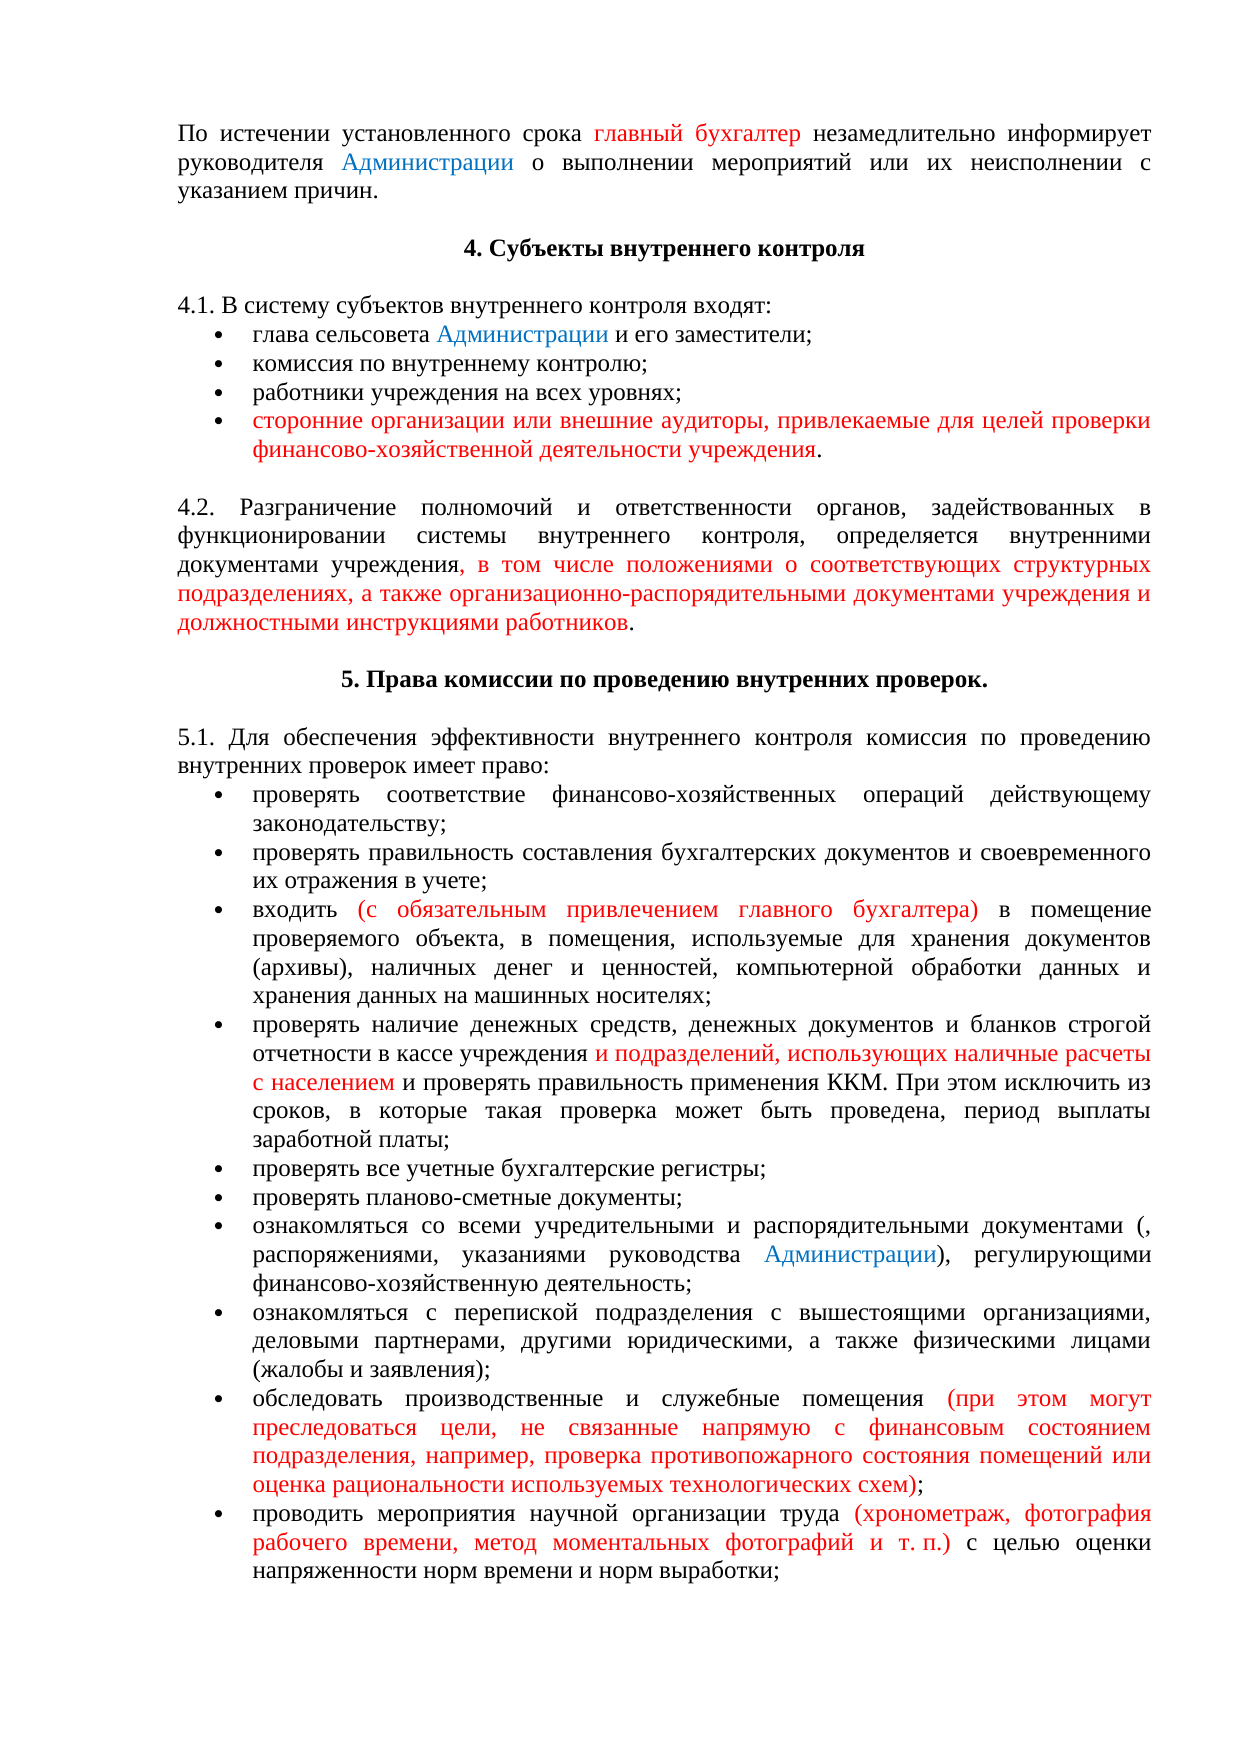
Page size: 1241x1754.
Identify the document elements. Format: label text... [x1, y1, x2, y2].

list проверять наличие денежных средств, денежных документов и бланков строгой отчетности в кассе учреждения и подразделений, использующих наличные расчеты с населением и проверять правильность применения ККМ. При этом исключить из сроков, в которые такая проверка может быть проведена, период выплаты заработной платы; [215, 1009, 1152, 1153]
text 5.1. Для обеспечения эффективности внутреннего контроля комиссия по проведению внутренних проверок имеет право: [177, 722, 1152, 779]
list проверять все учетные бухгалтерские регистры; [215, 1153, 1152, 1182]
list обследовать производственные и служебные помещения (при этом могут преследоваться цели, не связанные напрямую с финансовым состоянием подразделения, например, проверка противопожарного состояния помещений или оценка рациональности используемых технологических схем); [215, 1383, 1152, 1498]
text По истечении установленного срока главный бухгалтер незамедлительно информирует руководителя Администрации о выполнении мероприятий или их неисполнении с указанием причин. [177, 118, 1152, 204]
list проверять планово-сметные документы; [215, 1182, 1152, 1211]
list входить (с обязательным привлечением главного бухгалтера) в помещение проверяемого объекта, в помещения, используемые для хранения документов (архивы), наличных денег и ценностей, компьютерной обработки данных и хранения данных на машинных носителях; [215, 894, 1152, 1009]
list проверять соответствие финансово-хозяйственных операций действующему законодательству; [215, 779, 1152, 837]
list проверять правильность составления бухгалтерских документов и своевременного их отражения в учете; [215, 837, 1152, 894]
list работники учреждения на всех уровнях; [215, 377, 1152, 406]
list сторонние организации или внешние аудиторы, привлекаемые для целей проверки финансово-хозяйственной деятельности учреждения. [215, 406, 1152, 463]
text 4.1. В систему субъектов внутреннего контроля входят: [177, 291, 1152, 319]
text 4.2. Разграничение полномочий и ответственности органов, задействованных в функционировании системы внутреннего контроля, определяется внутренними документами учреждения, в том числе положениями о соответствующих структурных подразделениях, а также организационно-распорядительными документами учреждения и должностными инструкциями работников. [177, 492, 1152, 636]
text 5. Права комиссии по проведению внутренних проверок. [177, 664, 1152, 693]
list проводить мероприятия научной организации труда (хронометраж, фотография рабочего времени, метод моментальных фотографий и т. п.) с целью оценки напряженности норм времени и норм выработки; [215, 1498, 1152, 1584]
list глава сельсовета Администрации и его заместители; [215, 319, 1152, 348]
list ознакомляться со всеми учредительными и распорядительными документами (, распоряжениями, указаниями руководства Администрации), регулирующими финансово-хозяйственную деятельность; [215, 1211, 1152, 1297]
list ознакомляться с перепиской подразделения с вышестоящими организациями, деловыми партнерами, другими юридическими, а также физическими лицами (жалобы и заявления); [215, 1297, 1152, 1383]
text 4. Субъекты внутреннего контроля [177, 233, 1152, 262]
list комиссия по внутреннему контролю; [215, 348, 1152, 377]
